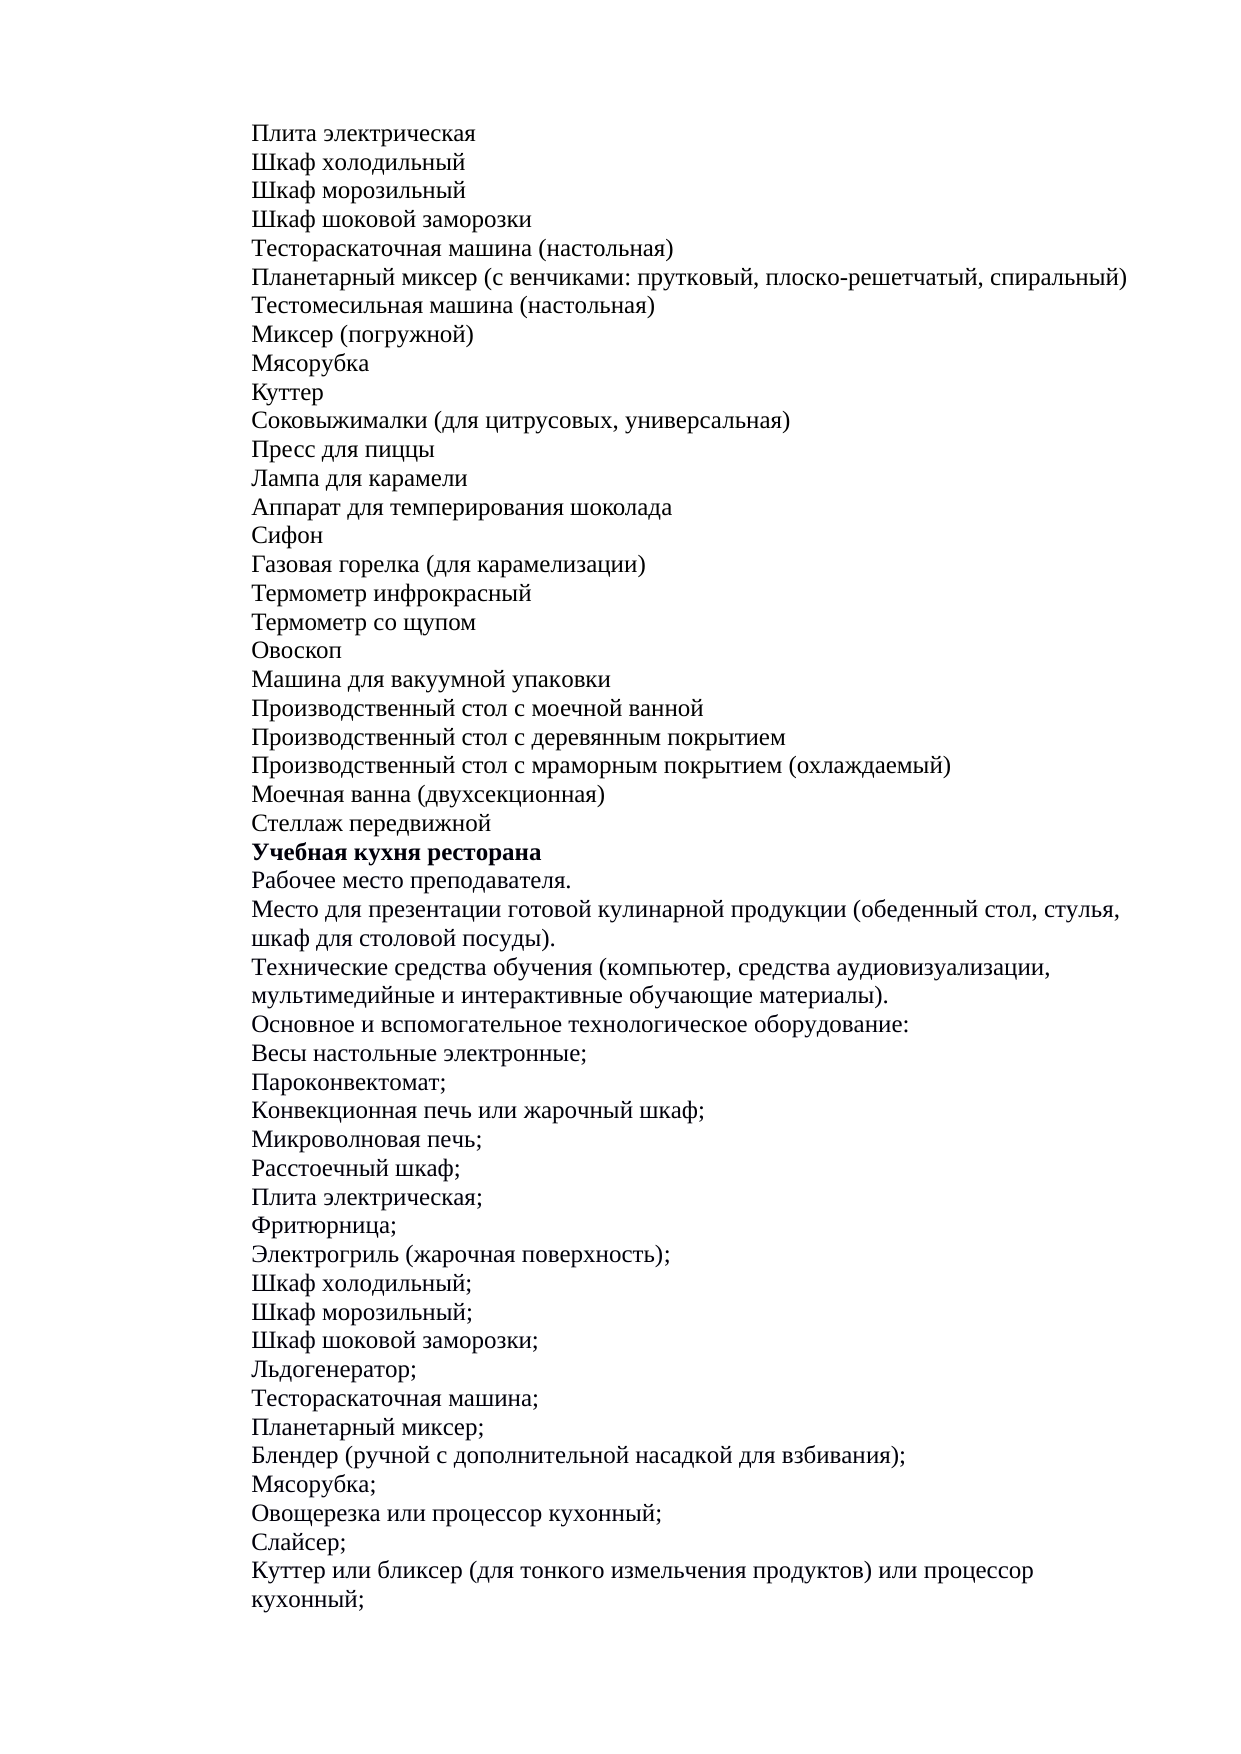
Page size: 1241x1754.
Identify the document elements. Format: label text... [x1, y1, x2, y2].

text Льдогенератор; [251, 1354, 1152, 1383]
text Миксер (погружной) [177, 319, 1152, 348]
text Пароконвектомат; [251, 1067, 1152, 1096]
text Куттер [177, 377, 1152, 406]
text Тестомесильная машина (настольная) [177, 291, 1152, 319]
text Газовая горелка (для карамелизации) [177, 549, 1152, 578]
text Шкаф шоковой заморозки [177, 204, 1152, 233]
text Расстоечный шкаф; [251, 1153, 1152, 1182]
text Термометр со щупом [177, 607, 1152, 636]
text Овощерезка или процессор кухонный; [251, 1498, 1152, 1527]
text Учебная кухня ресторана [177, 837, 1152, 866]
text Машина для вакуумной упаковки [177, 664, 1152, 693]
text Стеллаж передвижной [177, 808, 1152, 837]
text Фритюрница; [251, 1211, 1152, 1239]
text Плита электрическая [177, 118, 1152, 147]
text Производственный стол с мраморным покрытием (охлаждаемый) [177, 751, 1152, 779]
text Планетарный миксер; [251, 1412, 1152, 1441]
text Место для презентации готовой кулинарной продукции (обеденный стол, стулья, шкаф для столовой посуды). [251, 894, 1152, 952]
text Мясорубка [177, 348, 1152, 377]
text Моечная ванна (двухсекционная) [177, 779, 1152, 808]
text Шкаф морозильный [177, 176, 1152, 204]
text Шкаф морозильный; [251, 1297, 1152, 1326]
text Микроволновая печь; [251, 1124, 1152, 1153]
text Шкаф холодильный; [251, 1268, 1152, 1297]
text Тестораскаточная машина (настольная) [177, 233, 1152, 262]
text Лампа для карамели [177, 463, 1152, 492]
text Производственный стол с деревянным покрытием [177, 722, 1152, 751]
text Шкаф холодильный [177, 147, 1152, 176]
text Сифон [177, 521, 1152, 549]
text Овоскоп [177, 636, 1152, 664]
text Термометр инфрокрасный [177, 578, 1152, 607]
text Рабочее место преподавателя. [177, 866, 1152, 894]
text Соковыжималки (для цитрусовых, универсальная) [177, 406, 1152, 434]
text Пресс для пиццы [177, 434, 1152, 463]
text Технические средства обучения (компьютер, средства аудиовизуализации, мультимедийные и интерактивные обучающие материалы). [251, 952, 1152, 1009]
text Слайсер; [251, 1527, 1152, 1556]
text Конвекционная печь или жарочный шкаф; [251, 1096, 1152, 1124]
text Шкаф шоковой заморозки; [251, 1326, 1152, 1354]
text Основное и вспомогательное технологическое оборудование: [177, 1009, 1152, 1038]
text Электрогриль (жарочная поверхность); [251, 1239, 1152, 1268]
text Плита электрическая; [251, 1182, 1152, 1211]
text Весы настольные электронные; [251, 1038, 1152, 1067]
text Планетарный миксер (с венчиками: прутковый, плоско-решетчатый, спиральный) [177, 262, 1152, 291]
text Тестораскаточная машина; [251, 1383, 1152, 1412]
text Аппарат для темперирования шоколада [177, 492, 1152, 521]
text Производственный стол с моечной ванной [177, 693, 1152, 722]
text Блендер (ручной с дополнительной насадкой для взбивания); [251, 1441, 1152, 1469]
text Мясорубка; [251, 1469, 1152, 1498]
text Куттер или бликсер (для тонкого измельчения продуктов) или процессор кухонный; [251, 1556, 1152, 1613]
